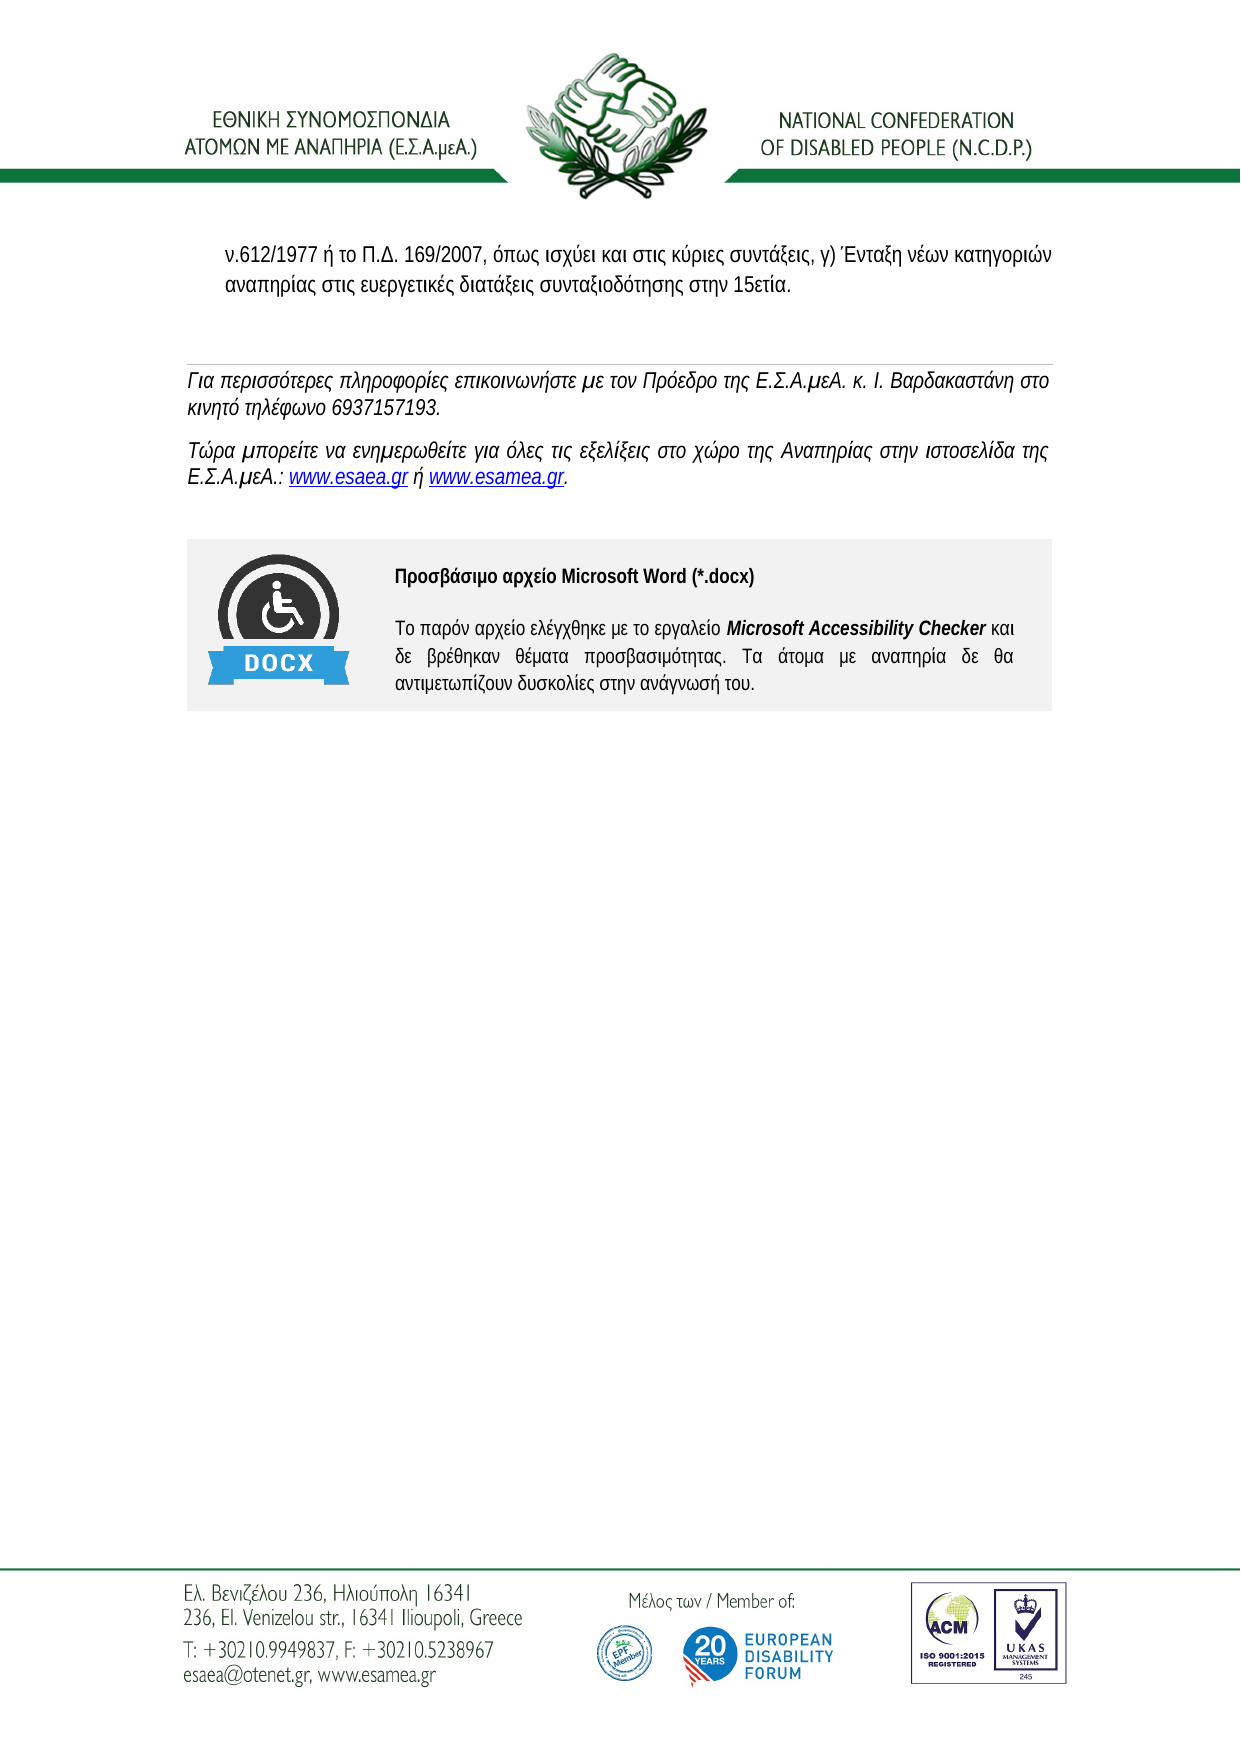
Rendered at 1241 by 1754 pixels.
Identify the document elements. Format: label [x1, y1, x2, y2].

picture [0, 1556, 1240, 1738]
picture [203, 544, 354, 695]
picture [0, 0, 1240, 237]
